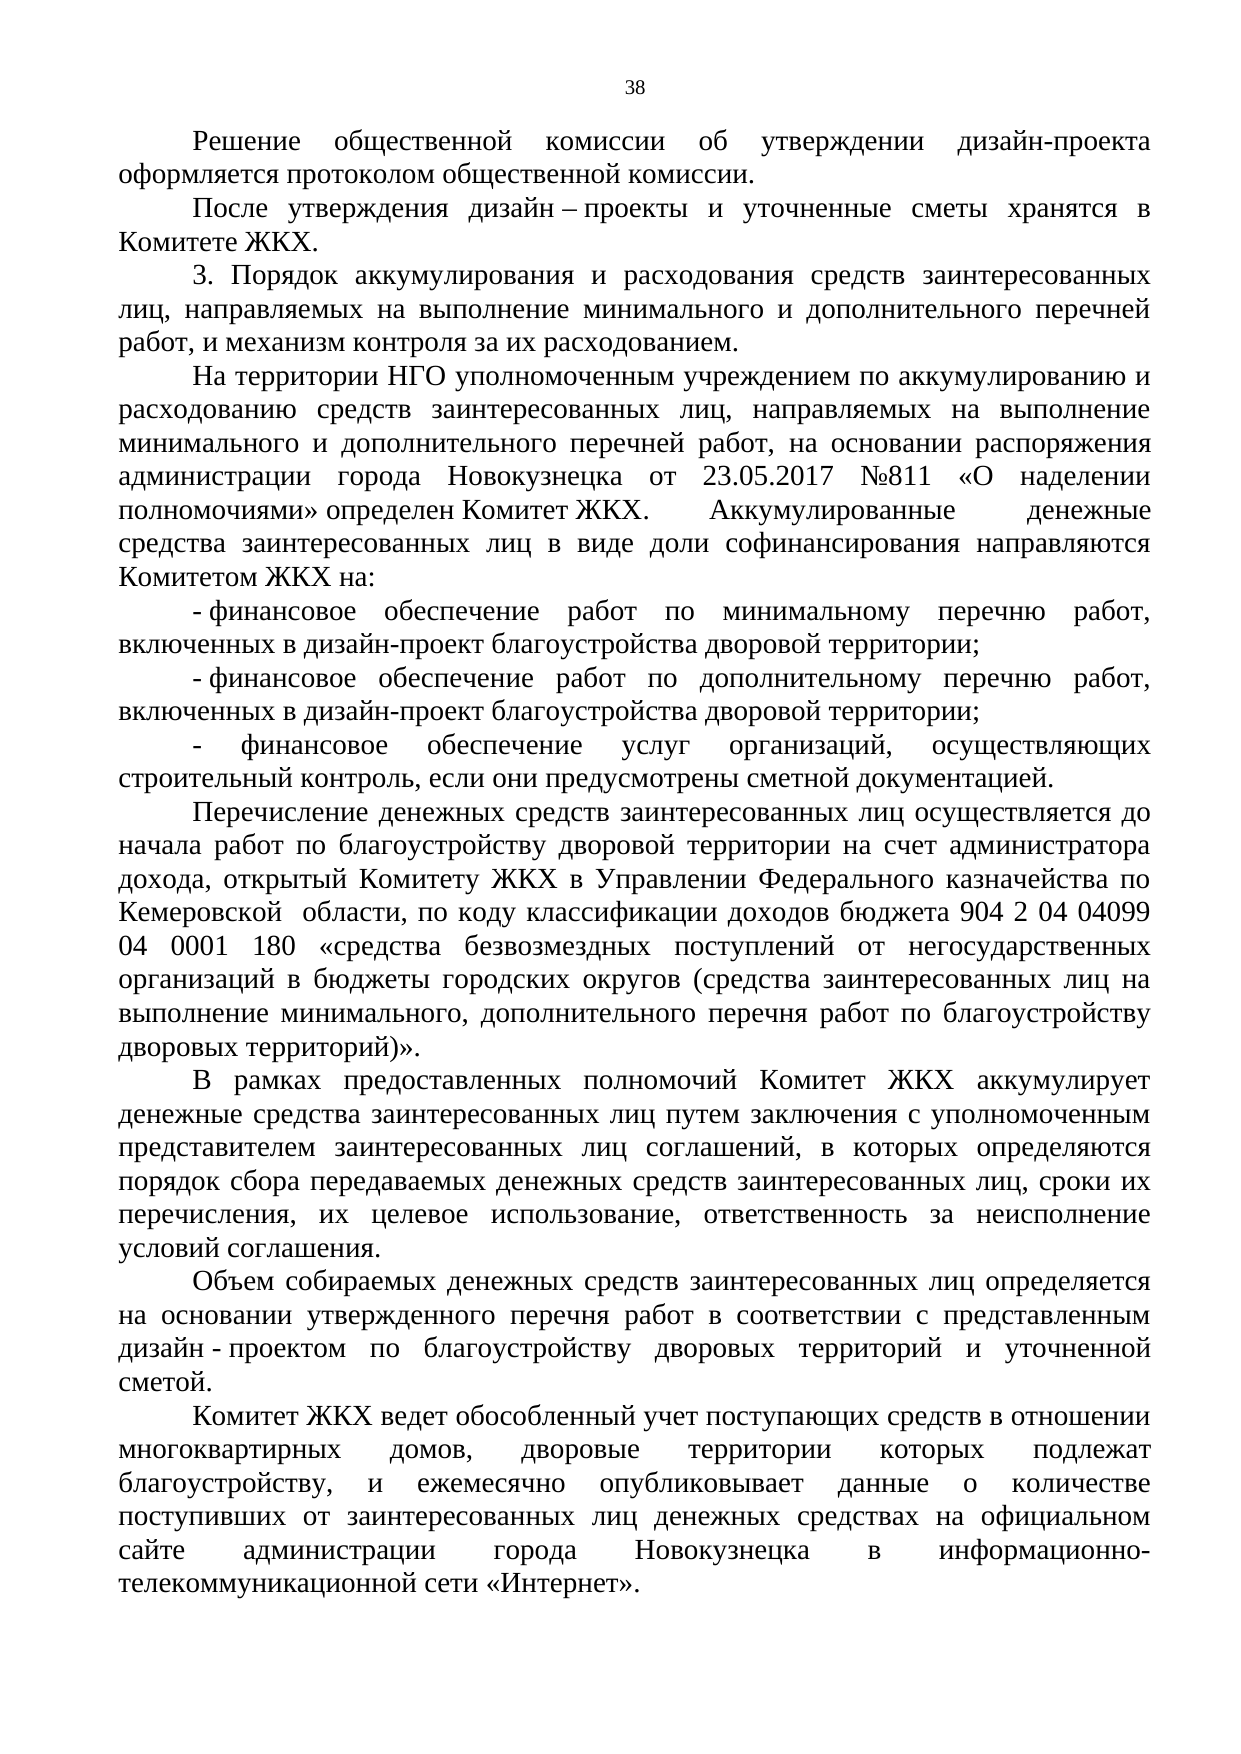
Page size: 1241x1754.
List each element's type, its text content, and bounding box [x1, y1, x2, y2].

text - финансовое обеспечение работ по дополнительному перечню работ, включенных в дизайн-проект благоустройства дворовой территории; [118, 660, 1152, 727]
text На территории НГО уполномоченным учреждением по аккумулированию и расходованию средств заинтересованных лиц, направляемых на выполнение минимального и дополнительного перечней работ, на основании распоряжения администрации города Новокузнецка от 23.05.2017 №811 «О наделении полномочиями» определен Комитет ЖКХ. Аккумулированные денежные средства заинтересованных лиц в виде доли софинансирования направляются Комитетом ЖКХ на: [118, 358, 1152, 593]
text Объем собираемых денежных средств заинтересованных лиц определяется на основании утвержденного перечня работ в соответствии с представленным дизайн - проектом по благоустройству дворовых территорий и уточненной сметой. [118, 1263, 1152, 1398]
text Комитет ЖКХ ведет обособленный учет поступающих средств в отношении многоквартирных домов, дворовые территории которых подлежат благоустройству, и ежемесячно опубликовывает данные о количестве поступивших от заинтересованных лиц денежных средствах на официальном сайте администрации города Новокузнецка в информационно- телекоммуникационной сети «Интернет». [118, 1398, 1152, 1599]
text 3. Порядок аккумулирования и расходования средств заинтересованных лиц, направляемых на выполнение минимального и дополнительного перечней работ, и механизм контроля за их расходованием. [118, 257, 1152, 358]
text Перечисление денежных средств заинтересованных лиц осуществляется до начала работ по благоустройству дворовой территории на счет администратора дохода, открытый Комитету ЖКХ в Управлении Федерального казначейства по Кемеровской области, по коду классификации доходов бюджета 904 2 04 04099 04 0001 180 «средства безвозмездных поступлений от негосударственных организаций в бюджеты городских округов (средства заинтересованных лиц на выполнение минимального, дополнительного перечня работ по благоустройству дворовых территорий)». [118, 794, 1152, 1062]
text - финансовое обеспечение услуг организаций, осуществляющих строительный контроль, если они предусмотрены сметной документацией. [118, 727, 1152, 794]
text В рамках предоставленных полномочий Комитет ЖКХ аккумулирует денежные средства заинтересованных лиц путем заключения с уполномоченным представителем заинтересованных лиц соглашений, в которых определяются порядок сбора передаваемых денежных средств заинтересованных лиц, сроки их перечисления, их целевое использование, ответственность за неисполнение условий соглашения. [118, 1062, 1152, 1263]
text После утверждения дизайн – проекты и уточненные сметы хранятся в Комитете ЖКХ. [118, 190, 1152, 257]
text - финансовое обеспечение работ по минимальному перечню работ, включенных в дизайн-проект благоустройства дворовой территории; [118, 593, 1152, 660]
text Решение общественной комиссии об утверждении дизайн-проекта оформляется протоколом общественной комиссии. [118, 123, 1152, 190]
